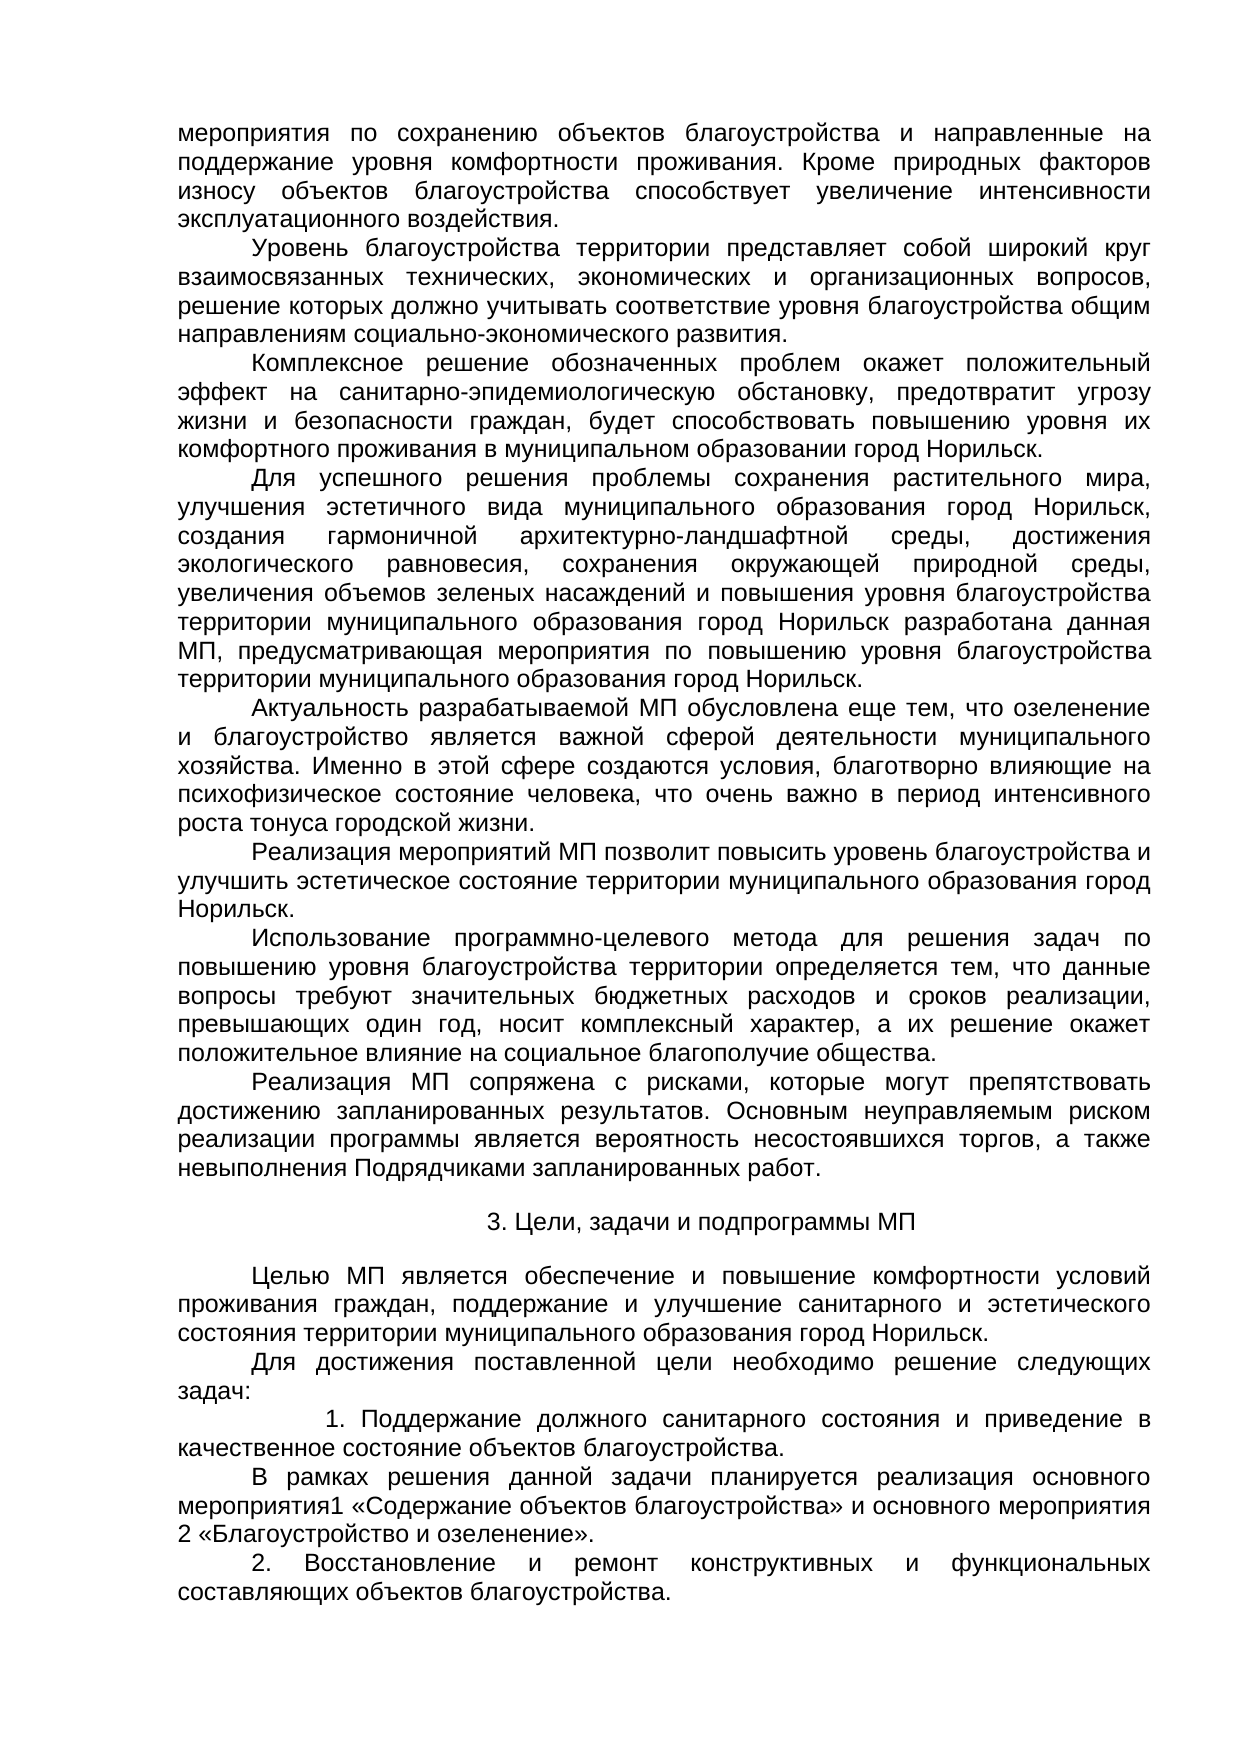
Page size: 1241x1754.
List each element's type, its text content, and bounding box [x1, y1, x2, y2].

text 3. Цели, задачи и подпрограммы МП [177, 1207, 1152, 1236]
text 1. Поддержание должного санитарного состояния и приведение в качественное состояние объектов благоустройства. [177, 1404, 1152, 1462]
text Уровень благоустройства территории представляет собой широкий круг взаимосвязанных технических, экономических и организационных вопросов, решение которых должно учитывать соответствие уровня благоустройства общим направлениям социально-экономического развития. [177, 233, 1152, 348]
text Для успешного решения проблемы сохранения растительного мира, улучшения эстетичного вида муниципального образования город Норильск, создания гармоничной архитектурно-ландшафтной среды, достижения экологического равновесия, сохранения окружающей природной среды, увеличения объемов зеленых насаждений и повышения уровня благоустройства территории муниципального образования город Норильск разработана данная МП, предусматривающая мероприятия по повышению уровня благоустройства территории муниципального образования город Норильск. [177, 463, 1152, 693]
text Актуальность разрабатываемой МП обусловлена еще тем, что озеленение и благоустройство является важной сферой деятельности муниципального хозяйства. Именно в этой сфере создаются условия, благотворно влияющие на психофизическое состояние человека, что очень важно в период интенсивного роста тонуса городской жизни. [177, 693, 1152, 837]
text Реализация МП сопряжена с рисками, которые могут препятствовать достижению запланированных результатов. Основным неуправляемым риском реализации программы является вероятность несостоявшихся торгов, а также невыполнения Подрядчиками запланированных работ. [177, 1067, 1152, 1182]
text Для достижения поставленной цели необходимо решение следующих задач: [177, 1347, 1152, 1404]
text Целью МП является обеспечение и повышение комфортности условий проживания граждан, поддержание и улучшение санитарного и эстетического состояния территории муниципального образования город Норильск. [177, 1261, 1152, 1347]
text Использование программно-целевого метода для решения задач по повышению уровня благоустройства территории определяется тем, что данные вопросы требуют значительных бюджетных расходов и сроков реализации, превышающих один год, носит комплексный характер, а их решение окажет положительное влияние на социальное благополучие общества. [177, 923, 1152, 1067]
text Реализация мероприятий МП позволит повысить уровень благоустройства и улучшить эстетическое состояние территории муниципального образования город Норильск. [177, 837, 1152, 923]
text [177, 118, 1152, 233]
text 2. Восстановление и ремонт конструктивных и функциональных составляющих объектов благоустройства. [177, 1548, 1152, 1606]
text В рамках решения данной задачи планируется реализация основного мероприятия1 «Содержание объектов благоустройства» и основного мероприятия 2 «Благоустройство и озеленение». [177, 1462, 1152, 1548]
text Комплексное решение обозначенных проблем окажет положительный эффект на санитарно-эпидемиологическую обстановку, предотвратит угрозу жизни и безопасности граждан, будет способствовать повышению уровня их комфортного проживания в муниципальном образовании город Норильск. [177, 348, 1152, 463]
